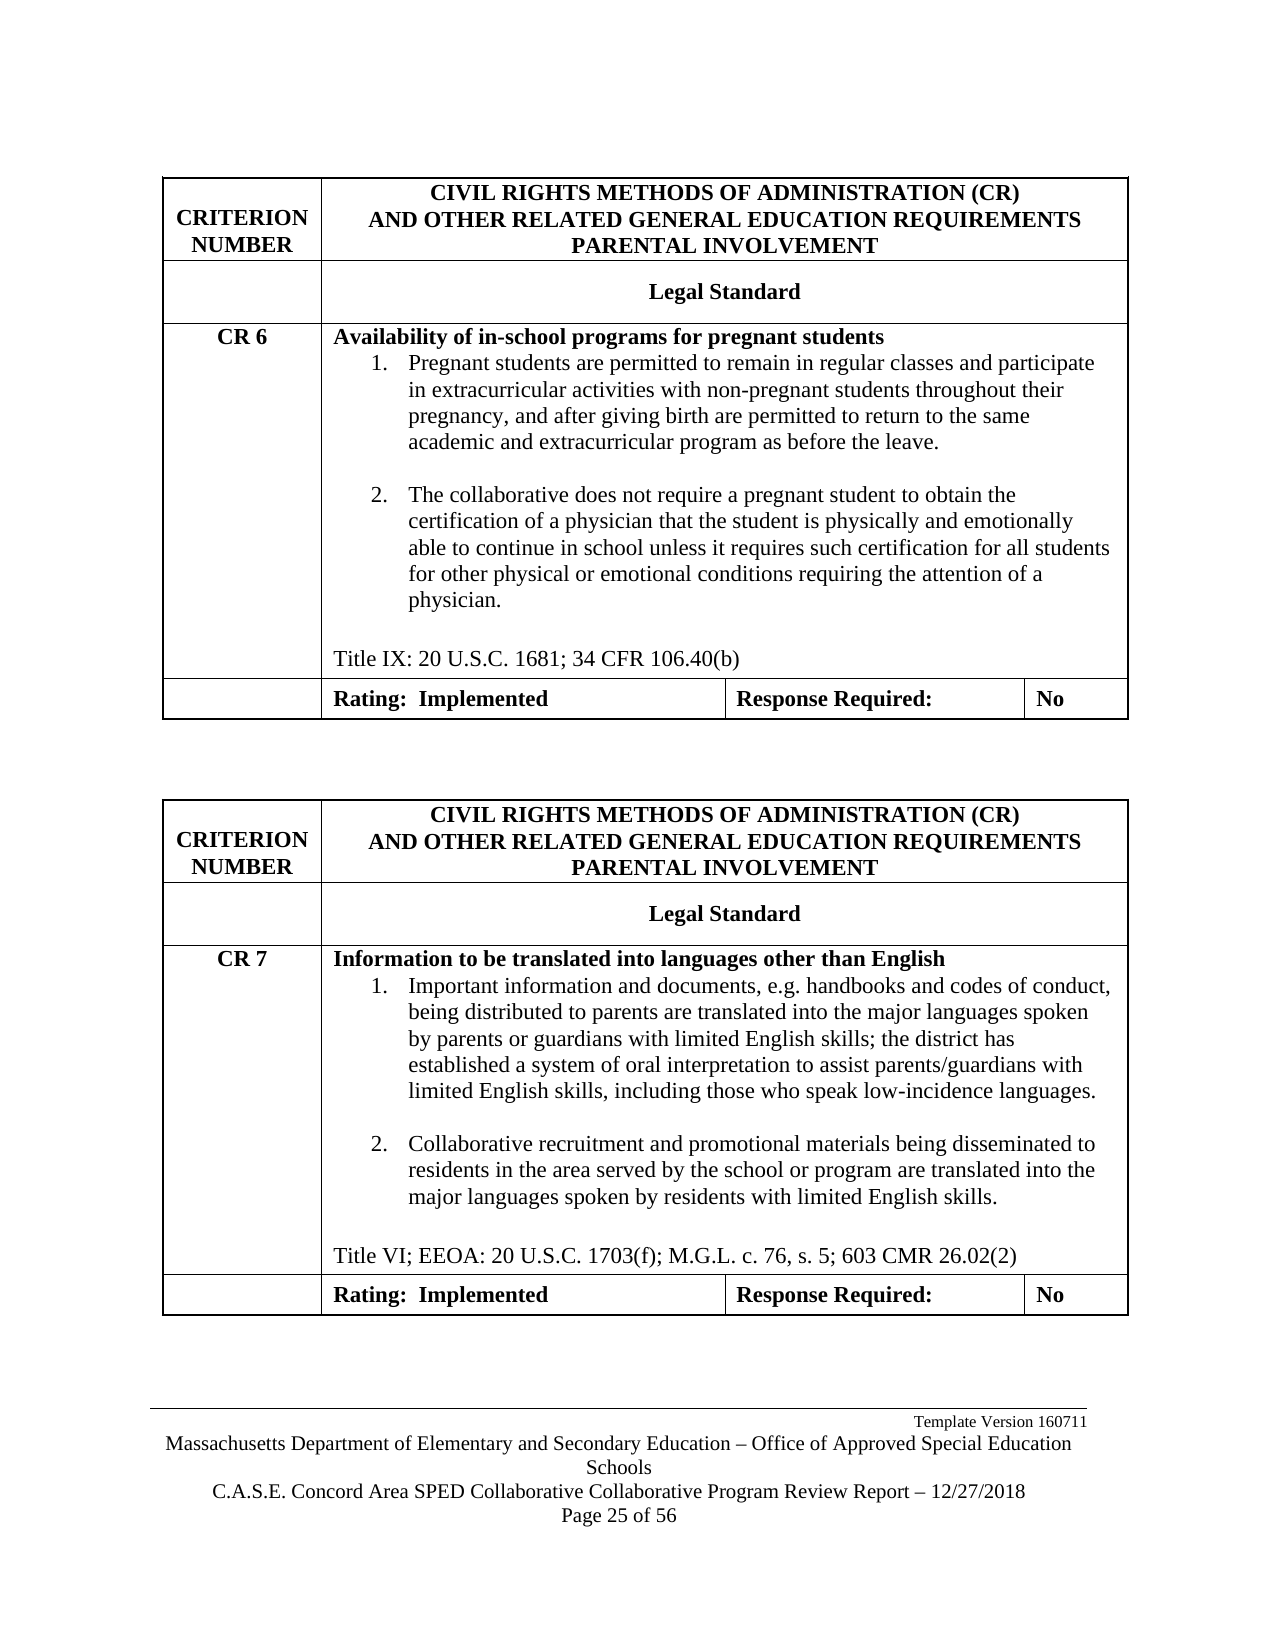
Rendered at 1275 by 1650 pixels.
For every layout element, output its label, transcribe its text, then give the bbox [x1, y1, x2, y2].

table_cell Rating: Implemented [322, 679, 725, 718]
table_cell No [1025, 679, 1127, 718]
table_header CIVIL RIGHTS METHODS OF ADMINISTRATION (CR) AND OTHER RELATED GENERAL EDUCATION REQUIREMENTS PARENTAL INVOLVEMENT [322, 801, 1127, 882]
table_header CIVIL RIGHTS METHODS OF ADMINISTRATION (CR) AND OTHER RELATED GENERAL EDUCATION REQUIREMENTS PARENTAL INVOLVEMENT [322, 179, 1127, 260]
table_cell No [1025, 1275, 1127, 1314]
table_cell Response Required: [726, 1275, 1024, 1314]
table_header CRITERION NUMBER [164, 801, 321, 882]
table_cell [164, 883, 321, 944]
table_cell CR 7 [164, 946, 321, 1274]
table_cell CR 6 [164, 324, 321, 678]
table_cell Response Required: [726, 679, 1024, 718]
table_cell Legal Standard [322, 261, 1127, 322]
table_cell [164, 679, 321, 718]
table_header CRITERION NUMBER [164, 179, 321, 260]
table_cell [164, 1275, 321, 1314]
table_cell Rating: Implemented [322, 1275, 725, 1314]
table_cell Information to be translated into languages other than English Important information and documents, e.g. handbooks and codes of conduct, being distributed to parents are translated into the major languages spoken by parents or guardians with limited English skills; the district has established a system of oral interpretation to assist parents/guardians with limited English skills, including those who speak low-incidence languages. Collaborative recruitment and promotional materials being disseminated to residents in the area served by the school or program are translated into the major languages spoken by residents with limited English skills. Title VI; EEOA: 20 U.S.C. 1703(f); M.G.L. c. 76, s. 5; 603 CMR 26.02(2) [322, 946, 1127, 1274]
table_cell Legal Standard [322, 883, 1127, 944]
table_cell Availability of in-school programs for pregnant students Pregnant students are permitted to remain in regular classes and participate in extracurricular activities with non-pregnant students throughout their pregnancy, and after giving birth are permitted to return to the same academic and extracurricular program as before the leave. The collaborative does not require a pregnant student to obtain the certification of a physician that the student is physically and emotionally able to continue in school unless it requires such certification for all students for other physical or emotional conditions requiring the attention of a physician. Title IX: 20 U.S.C. 1681; 34 CFR 106.40(b) [322, 324, 1127, 678]
table_cell [164, 261, 321, 322]
